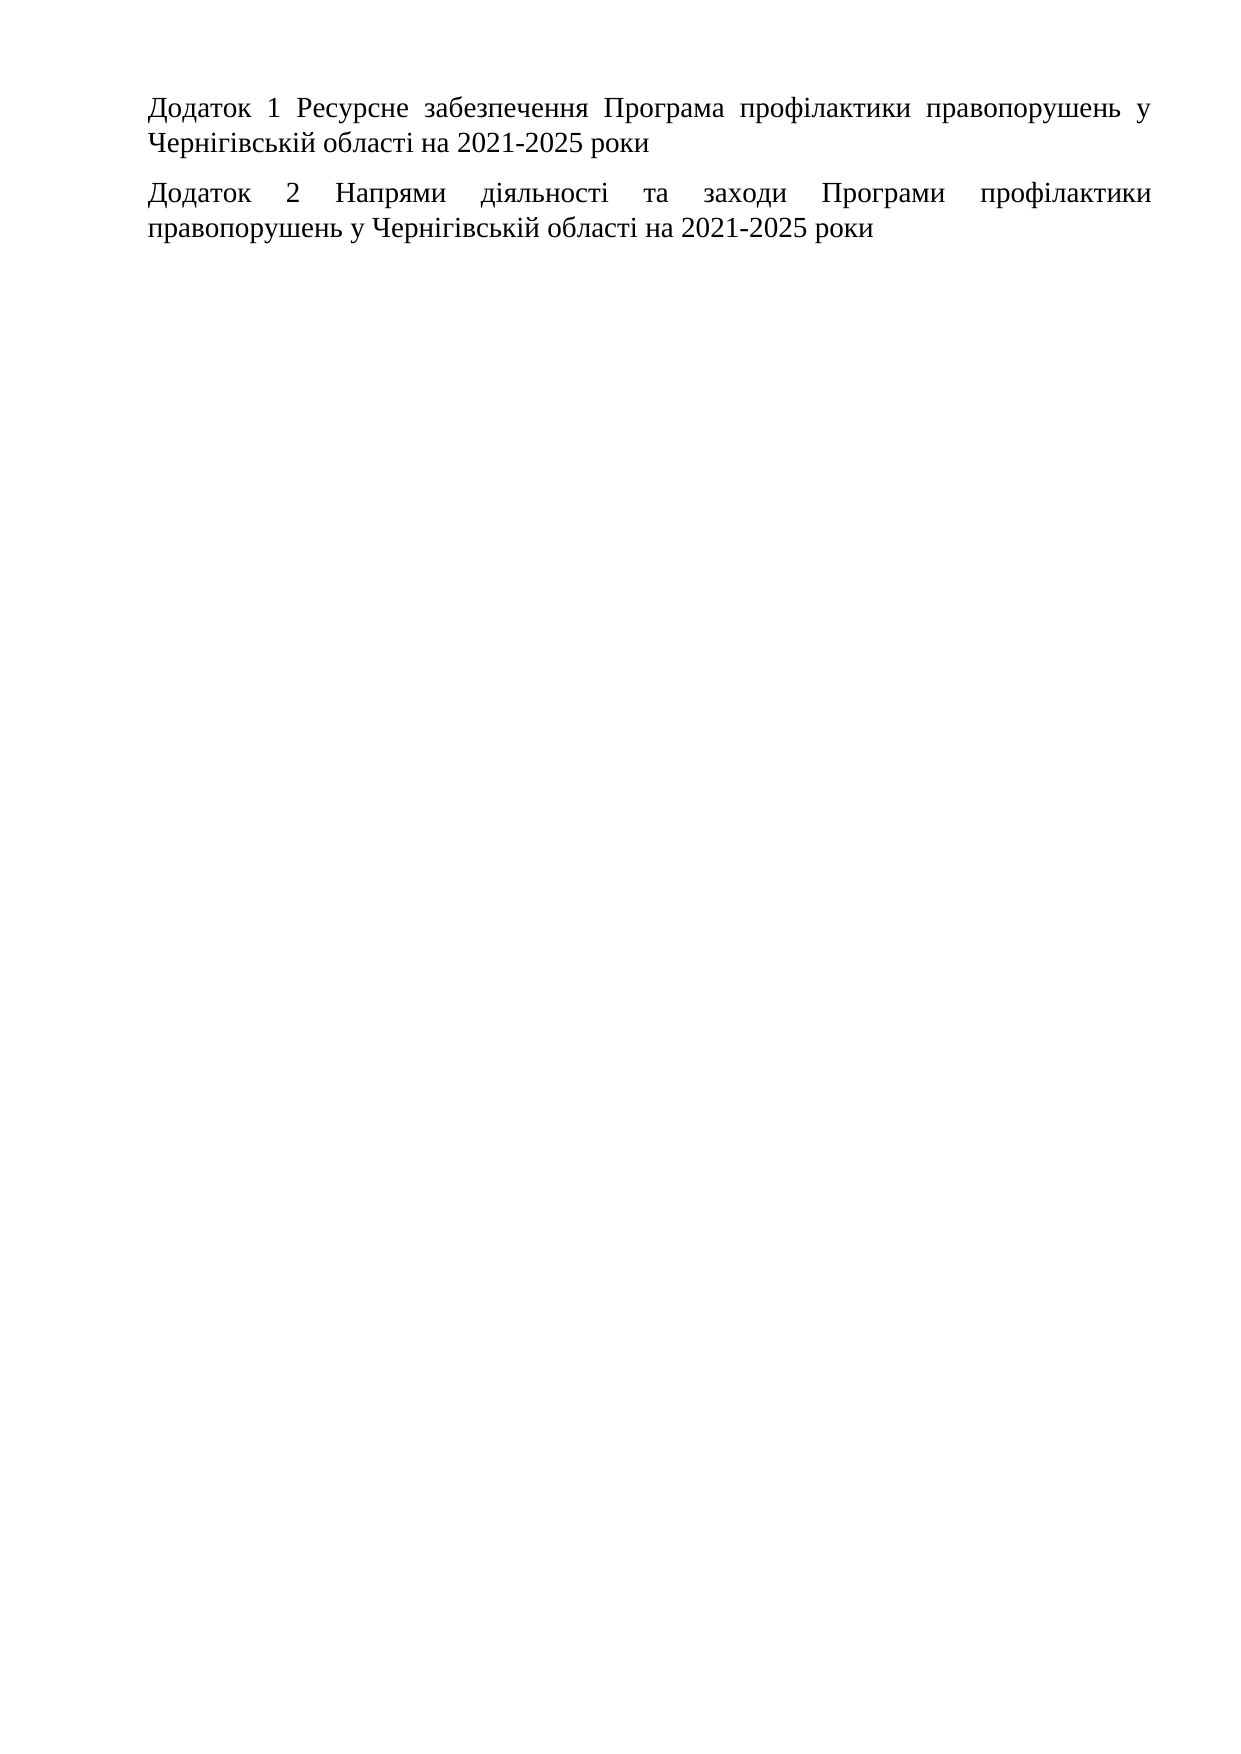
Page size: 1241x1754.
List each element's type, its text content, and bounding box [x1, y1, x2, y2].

text Додаток 2 Напрями діяльності та заходи Програми профілактики правопорушень у Чернігівській області на 2021-2025 роки [148, 174, 1152, 244]
text Додаток 1 Ресурсне забезпечення Програма профілактики правопорушень у Чернігівській області на 2021-2025 роки [148, 88, 1152, 158]
